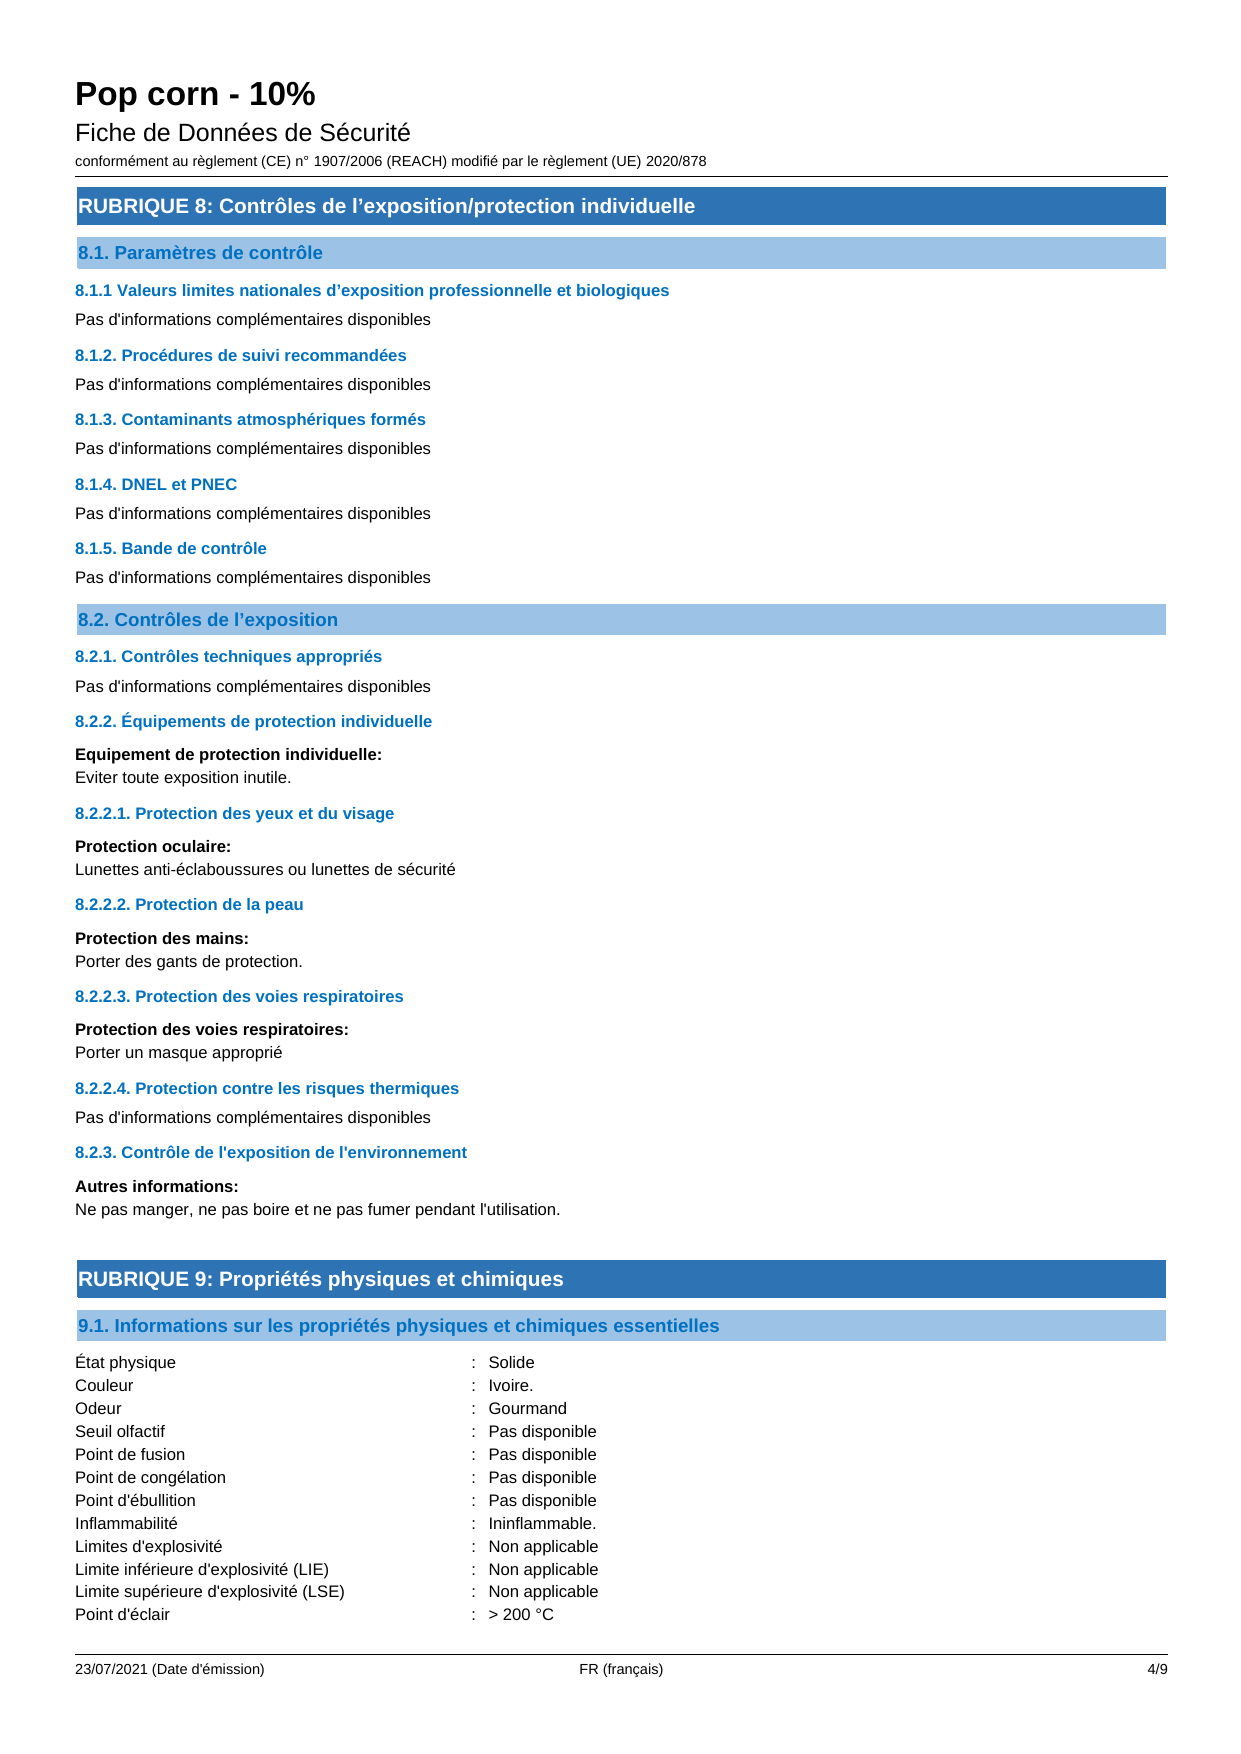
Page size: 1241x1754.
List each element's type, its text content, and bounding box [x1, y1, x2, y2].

table_cell Pas disponible [488, 1445, 1168, 1468]
table_cell Pas disponible [488, 1468, 1168, 1491]
table_header Protection oculaire: [75, 833, 1168, 860]
table_cell Limite inférieure d'explosivité (LIE) [75, 1559, 459, 1582]
text Pas d'informations complémentaires disponibles [75, 374, 1165, 394]
text Pas d'informations complémentaires disponibles [75, 676, 1165, 696]
subtitle 8.1.3. Contaminants atmosphériques formés [75, 410, 1165, 429]
table_header Protection des mains: [75, 924, 1167, 951]
table_cell Point d'éclair [75, 1605, 459, 1628]
subtitle 8.2.3. Contrôle de l'exposition de l'environnement [75, 1143, 1165, 1162]
table_cell Odeur [75, 1399, 459, 1422]
table_cell : [459, 1399, 488, 1422]
table_cell Porter un masque approprié [75, 1043, 1168, 1066]
subtitle 8.2.2.3. Protection des voies respiratoires [75, 987, 1165, 1006]
subtitle 8.2.1. Contrôles techniques appropriés [75, 647, 1165, 666]
table_cell Non applicable [488, 1559, 1168, 1582]
table_cell : [459, 1468, 488, 1491]
table_cell Pas disponible [488, 1422, 1168, 1445]
subtitle 9.1. Informations sur les propriétés physiques et chimiques essentielles [79, 1311, 1165, 1340]
table_header Protection des voies respiratoires: [75, 1016, 1168, 1043]
table_header Equipement de protection individuelle: [75, 741, 1167, 768]
table_cell Ininflammable. [488, 1514, 1168, 1536]
table_cell Point de fusion [75, 1445, 459, 1468]
table_cell Pas disponible [488, 1491, 1168, 1513]
table_cell : [459, 1491, 488, 1513]
table_cell : [459, 1605, 488, 1628]
text Pas d'informations complémentaires disponibles [75, 568, 1165, 587]
table_cell : [459, 1445, 488, 1468]
table_cell Lunettes anti-éclaboussures ou lunettes de sécurité [75, 860, 1168, 883]
subtitle 8.1. Paramètres de contrôle [79, 239, 1165, 268]
subtitle 8.1.1 Valeurs limites nationales d’exposition professionnelle et biologiques [75, 281, 1165, 300]
table_header : [459, 1353, 488, 1376]
table_cell Non applicable [488, 1582, 1168, 1605]
text Pas d'informations complémentaires disponibles [75, 439, 1165, 458]
text Pas d'informations complémentaires disponibles [75, 1108, 1165, 1127]
table_header Solide [488, 1353, 1168, 1376]
table_cell Eviter toute exposition inutile. [75, 768, 1167, 791]
table_cell Limite supérieure d'explosivité (LSE) [75, 1582, 459, 1605]
text Pas d'informations complémentaires disponibles [75, 504, 1165, 523]
table_cell Porter des gants de protection. [75, 951, 1167, 974]
subtitle 8.2.2.2. Protection de la peau [75, 895, 1165, 914]
table_cell Non applicable [488, 1536, 1168, 1559]
table_cell Seuil olfactif [75, 1422, 459, 1445]
table_cell : [459, 1514, 488, 1536]
table_cell : [459, 1376, 488, 1399]
table_cell : [459, 1559, 488, 1582]
subtitle 8.2. Contrôles de l’exposition [79, 605, 1165, 634]
table_cell : [459, 1536, 488, 1559]
table_cell Point de congélation [75, 1468, 459, 1491]
table_cell Ne pas manger, ne pas boire et ne pas fumer pendant l'utilisation. [75, 1199, 1167, 1222]
subtitle 8.1.5. Bande de contrôle [75, 539, 1165, 558]
subtitle 8.2.2.4. Protection contre les risques thermiques [75, 1078, 1165, 1098]
table_header État physique [75, 1353, 459, 1376]
table_header Autres informations: [75, 1172, 1167, 1199]
table_cell Inflammabilité [75, 1514, 459, 1536]
subtitle RUBRIQUE 8: Contrôles de l’exposition/protection individuelle [79, 189, 1165, 224]
table_cell Limites d'explosivité [75, 1536, 459, 1559]
table_cell Gourmand [488, 1399, 1168, 1422]
table_cell : [459, 1582, 488, 1605]
table_cell Couleur [75, 1376, 459, 1399]
table_cell > 200 °C [488, 1605, 1168, 1628]
subtitle 8.2.2. Équipements de protection individuelle [75, 712, 1165, 731]
table_cell Ivoire. [488, 1376, 1168, 1399]
subtitle RUBRIQUE 9: Propriétés physiques et chimiques [79, 1261, 1165, 1297]
subtitle 8.2.2.1. Protection des yeux et du visage [75, 803, 1165, 823]
text Pas d'informations complémentaires disponibles [75, 310, 1165, 329]
subtitle 8.1.4. DNEL et PNEC [75, 474, 1165, 494]
table_cell Point d'ébullition [75, 1491, 459, 1513]
table_cell : [459, 1422, 488, 1445]
subtitle 8.1.2. Procédures de suivi recommandées [75, 345, 1165, 364]
